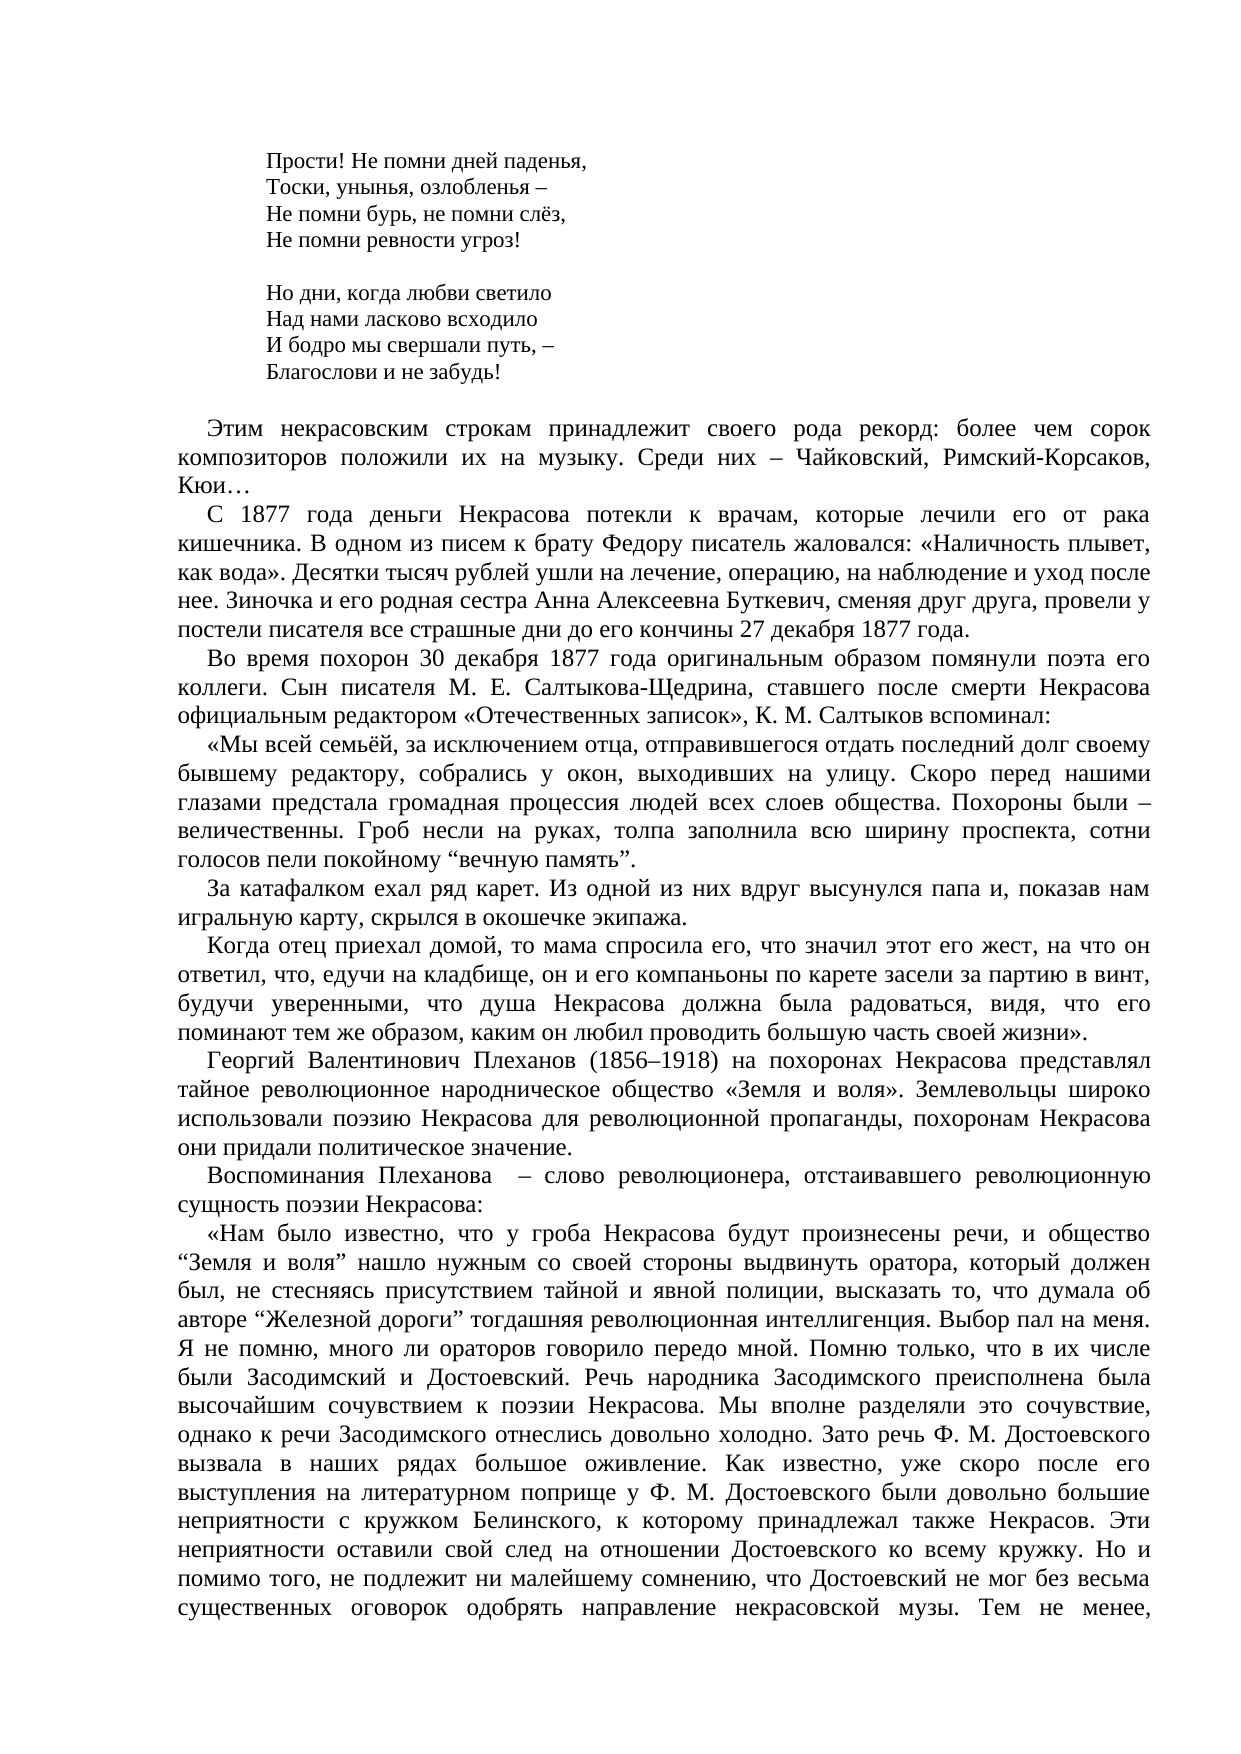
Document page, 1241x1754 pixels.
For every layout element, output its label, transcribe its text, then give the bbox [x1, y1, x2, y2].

text Но дни, когда любви светило [236, 279, 1152, 305]
text «Мы всей семьёй, за исключением отца, отправившегося отдать последний долг своему бывшему редактору, собрались у окон, выходивших на улицу. Скоро перед нашими глазами предстала громадная процессия людей всех слоев общества. Похороны были – величественны. Гроб несли на руках, толпа заполнила всю ширину проспекта, сотни голосов пели покойному “вечную память”. [177, 729, 1152, 873]
text Прости! Не помни дней паденья, [236, 147, 1152, 173]
text Не помни бурь, не помни слёз, [236, 199, 1152, 226]
text Георгий Валентинович Плеханов (1856–1918) на похоронах Некрасова представлял тайное революционное народническое общество «Земля и воля». Землевольцы широко использовали поэзию Некрасова для революционной пропаганды, похоронам Некрасова они придали политическое значение. [177, 1045, 1152, 1160]
text Над нами ласково всходило [236, 305, 1152, 331]
text Воспоминания Плеханова – слово революционера, отстаивавшего революционную сущность поэзии Некрасова: [177, 1160, 1152, 1218]
text Не помни ревности угроз! [236, 226, 1152, 252]
text За катафалком ехал ряд карет. Из одной из них вдруг высунулся папа и, показав нам игральную карту, скрылся в окошечке экипажа. [177, 873, 1152, 930]
text Благослови и не забудь! [236, 358, 1152, 384]
text Когда отец приехал домой, то мама спросила его, что значил этот его жест, на что он ответил, что, едучи на кладбище, он и его компаньоны по карете засели за партию в винт, будучи уверенными, что душа Некрасова должна была радоваться, видя, что его поминают тем же образом, каким он любил проводить большую часть своей жизни». [177, 930, 1152, 1045]
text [177, 1218, 1152, 1620]
text С 1877 года деньги Некрасова потекли к врачам, которые лечили его от рака кишечника. В одном из писем к брату Федору писатель жаловался: «Наличность плывет, как вода». Десятки тысяч рублей ушли на лечение, операцию, на наблюдение и уход после нее. Зиночка и его родная сестра Анна Алексеевна Буткевич, сменяя друг друга, провели у постели писателя все страшные дни до его кончины 27 декабря 1877 года. [177, 499, 1152, 643]
text Этим некрасовским строкам принадлежит своего рода рекорд: более чем сорок композиторов положили их на музыку. Среди них – Чайковский, Римский-Корсаков, Кюи… [177, 413, 1152, 499]
text Во время похорон 30 декабря 1877 года оригинальным образом помянули поэта его коллеги. Сын писателя М. Е. Салтыкова-Щедрина, ставшего после смерти Некрасова официальным редактором «Отечественных записок», К. М. Салтыков вспоминал: [177, 643, 1152, 729]
text И бодро мы свершали путь, – [236, 331, 1152, 358]
text Тоски, унынья, озлобленья – [236, 173, 1152, 199]
